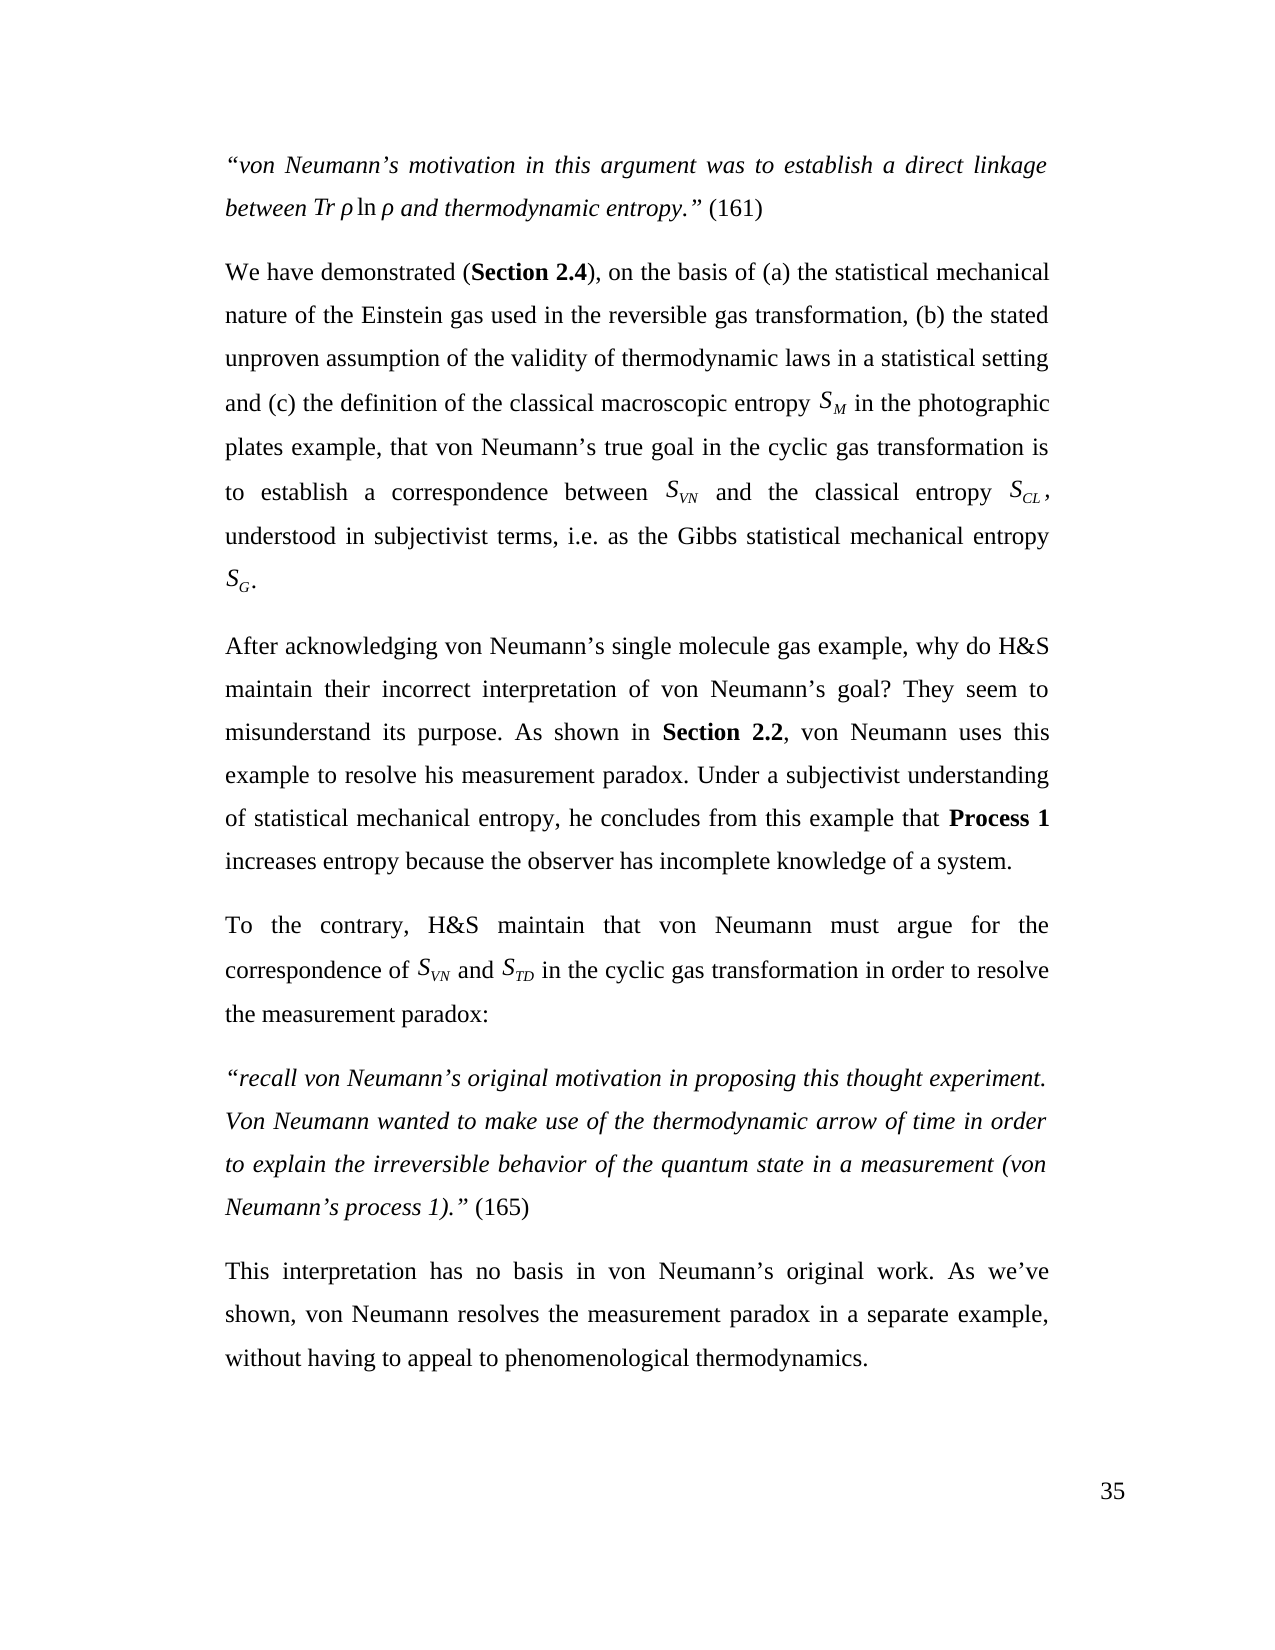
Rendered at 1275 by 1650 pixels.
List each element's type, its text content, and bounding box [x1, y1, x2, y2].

text This interpretation has no basis in von Neumann’s original work. As we’ve shown, von Neumann resolves the measurement paradox in a separate example, without having to appeal to phenomenological thermodynamics. [225, 1256, 1050, 1371]
text After acknowledging von Neumann’s single molecule gas example, why do H&S maintain their incorrect interpretation of von Neumann’s goal? They seem to misunderstand its purpose. As shown in Section 2.2, von Neumann uses this example to resolve his measurement paradox. Under a subjectivist understanding of statistical mechanical entropy, he concludes from this example that Process 1 increases entropy because the observer has incomplete knowledge of a system. [225, 631, 1050, 875]
text We have demonstrated (Section 2.4), on the basis of (a) the statistical mechanical nature of the Einstein gas used in the reversible gas transformation, (b) the stated unproven assumption of the validity of thermodynamic laws in a statistical setting and (c) the definition of the classical macroscopic entropy in the photographic plates example, that von Neumann’s true goal in the cyclic gas transformation is to establish a correspondence between and the classical entropy understood in subjectivist terms, i.e. as the Gibbs statistical mechanical entropy . [225, 257, 1050, 596]
text “von Neumann’s motivation in this argument was to establish a direct linkage between and thermodynamic entropy.” (161) [225, 150, 1050, 222]
text “recall von Neumann’s original motivation in proposing this thought experiment. Von Neumann wanted to make use of the thermodynamic arrow of time in order to explain the irreversible behavior of the quantum state in a measurement (von Neumann’s process 1).” (165) [225, 1063, 1050, 1221]
text To the contrary, H&S maintain that von Neumann must argue for the correspondence of and in the cyclic gas transformation in order to resolve the measurement paradox: [225, 910, 1050, 1028]
